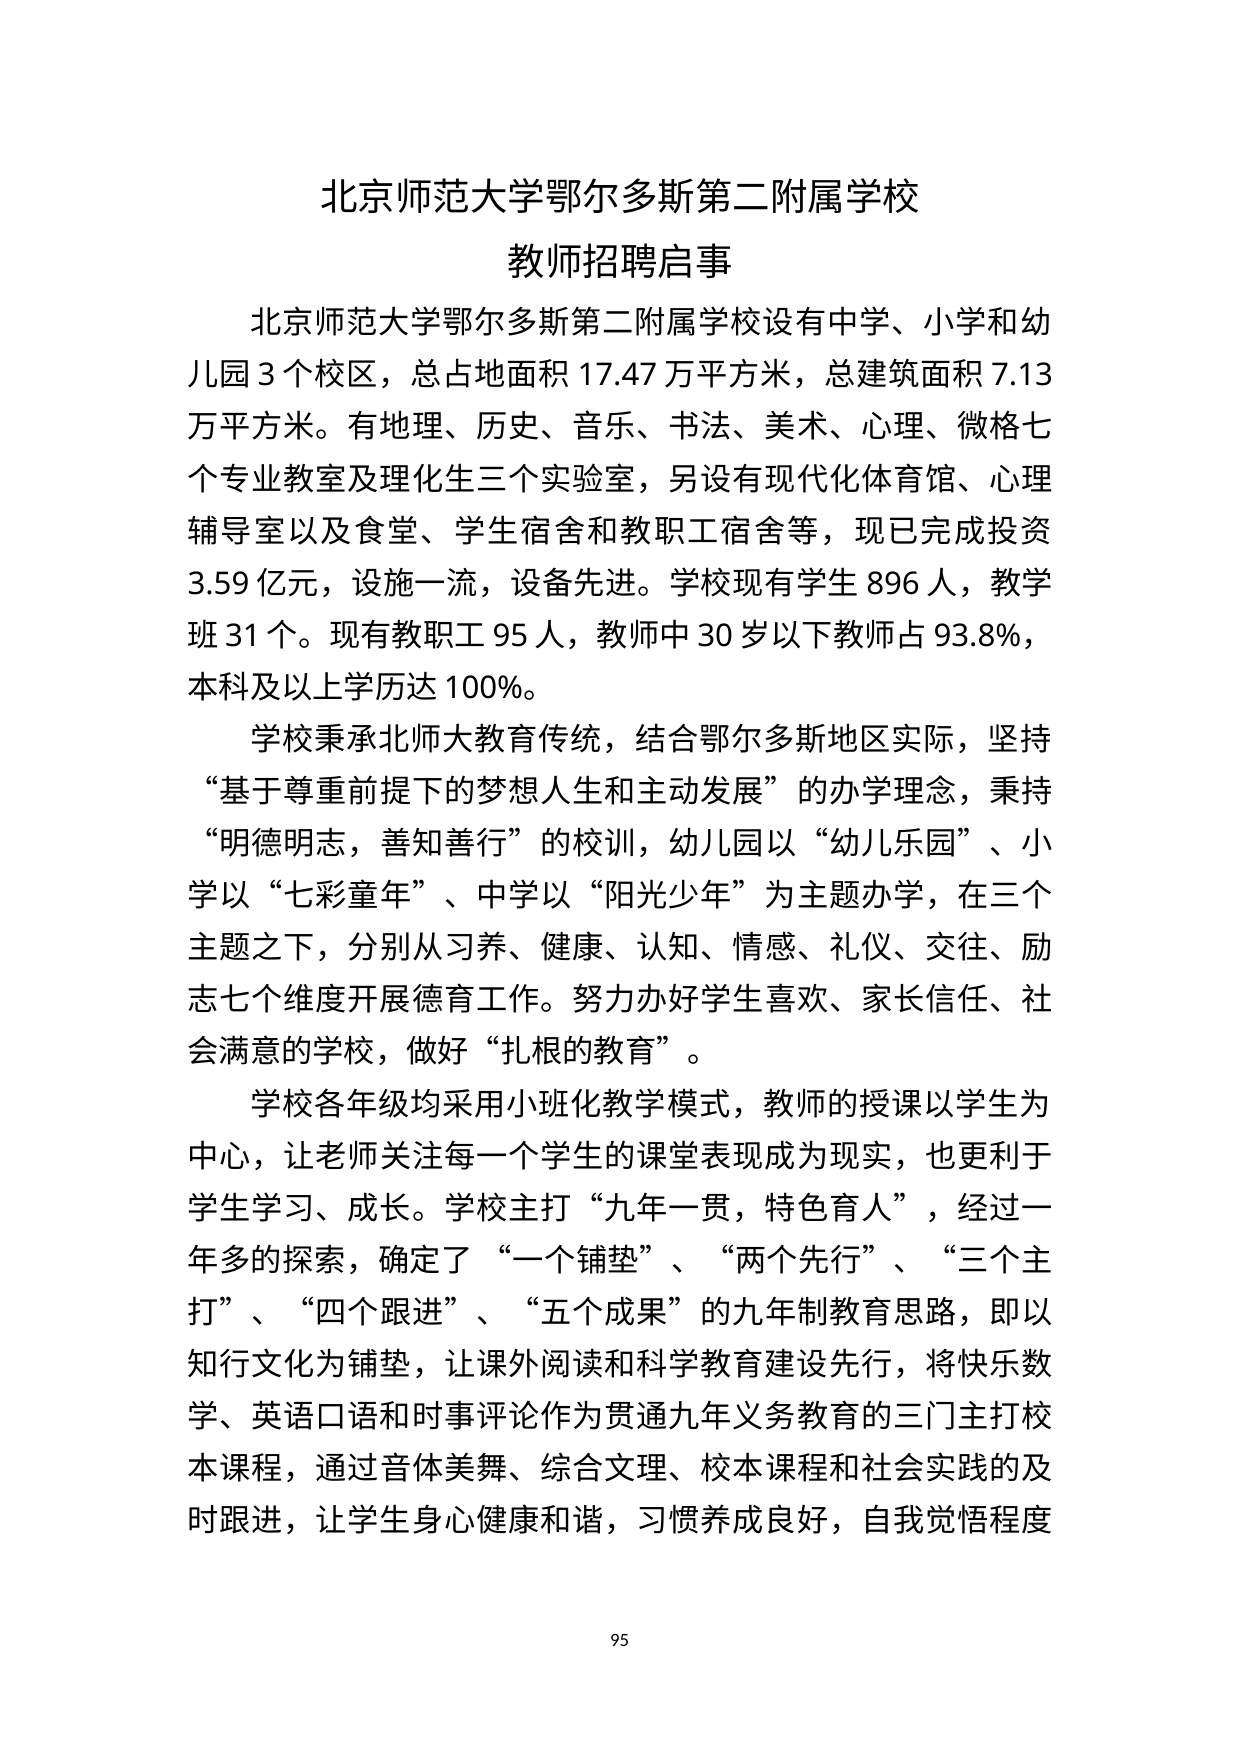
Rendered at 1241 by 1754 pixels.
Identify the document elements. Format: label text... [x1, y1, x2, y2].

text 教师招聘启事 [187, 227, 1053, 292]
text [187, 1073, 1053, 1542]
text 北京师范大学鄂尔多斯第二附属学校 [187, 162, 1053, 227]
text 北京师范大学鄂尔多斯第二附属学校设有中学、小学和幼儿园3个校区，总占地面积17.47万平方米，总建筑面积7.13万平方米。有地理、历史、音乐、书法、美术、心理、微格七个专业教室及理化生三个实验室，另设有现代化体育馆、心理辅导室以及食堂、学生宿舍和教职工宿舍等，现已完成投资3.59亿元，设施一流，设备先进。学校现有学生896人，教学班31个。现有教职工95人，教师中30岁以下教师占93.8%，本科及以上学历达100%。 [187, 292, 1053, 709]
text 学校秉承北师大教育传统，结合鄂尔多斯地区实际，坚持“基于尊重前提下的梦想人生和主动发展”的办学理念，秉持“明德明志，善知善行”的校训，幼儿园以“幼儿乐园”、小学以“七彩童年”、中学以“阳光少年”为主题办学，在三个主题之下，分别从习养、健康、认知、情感、礼仪、交往、励志七个维度开展德育工作。努力办好学生喜欢、家长信任、社会满意的学校，做好“扎根的教育”。 [187, 709, 1053, 1073]
